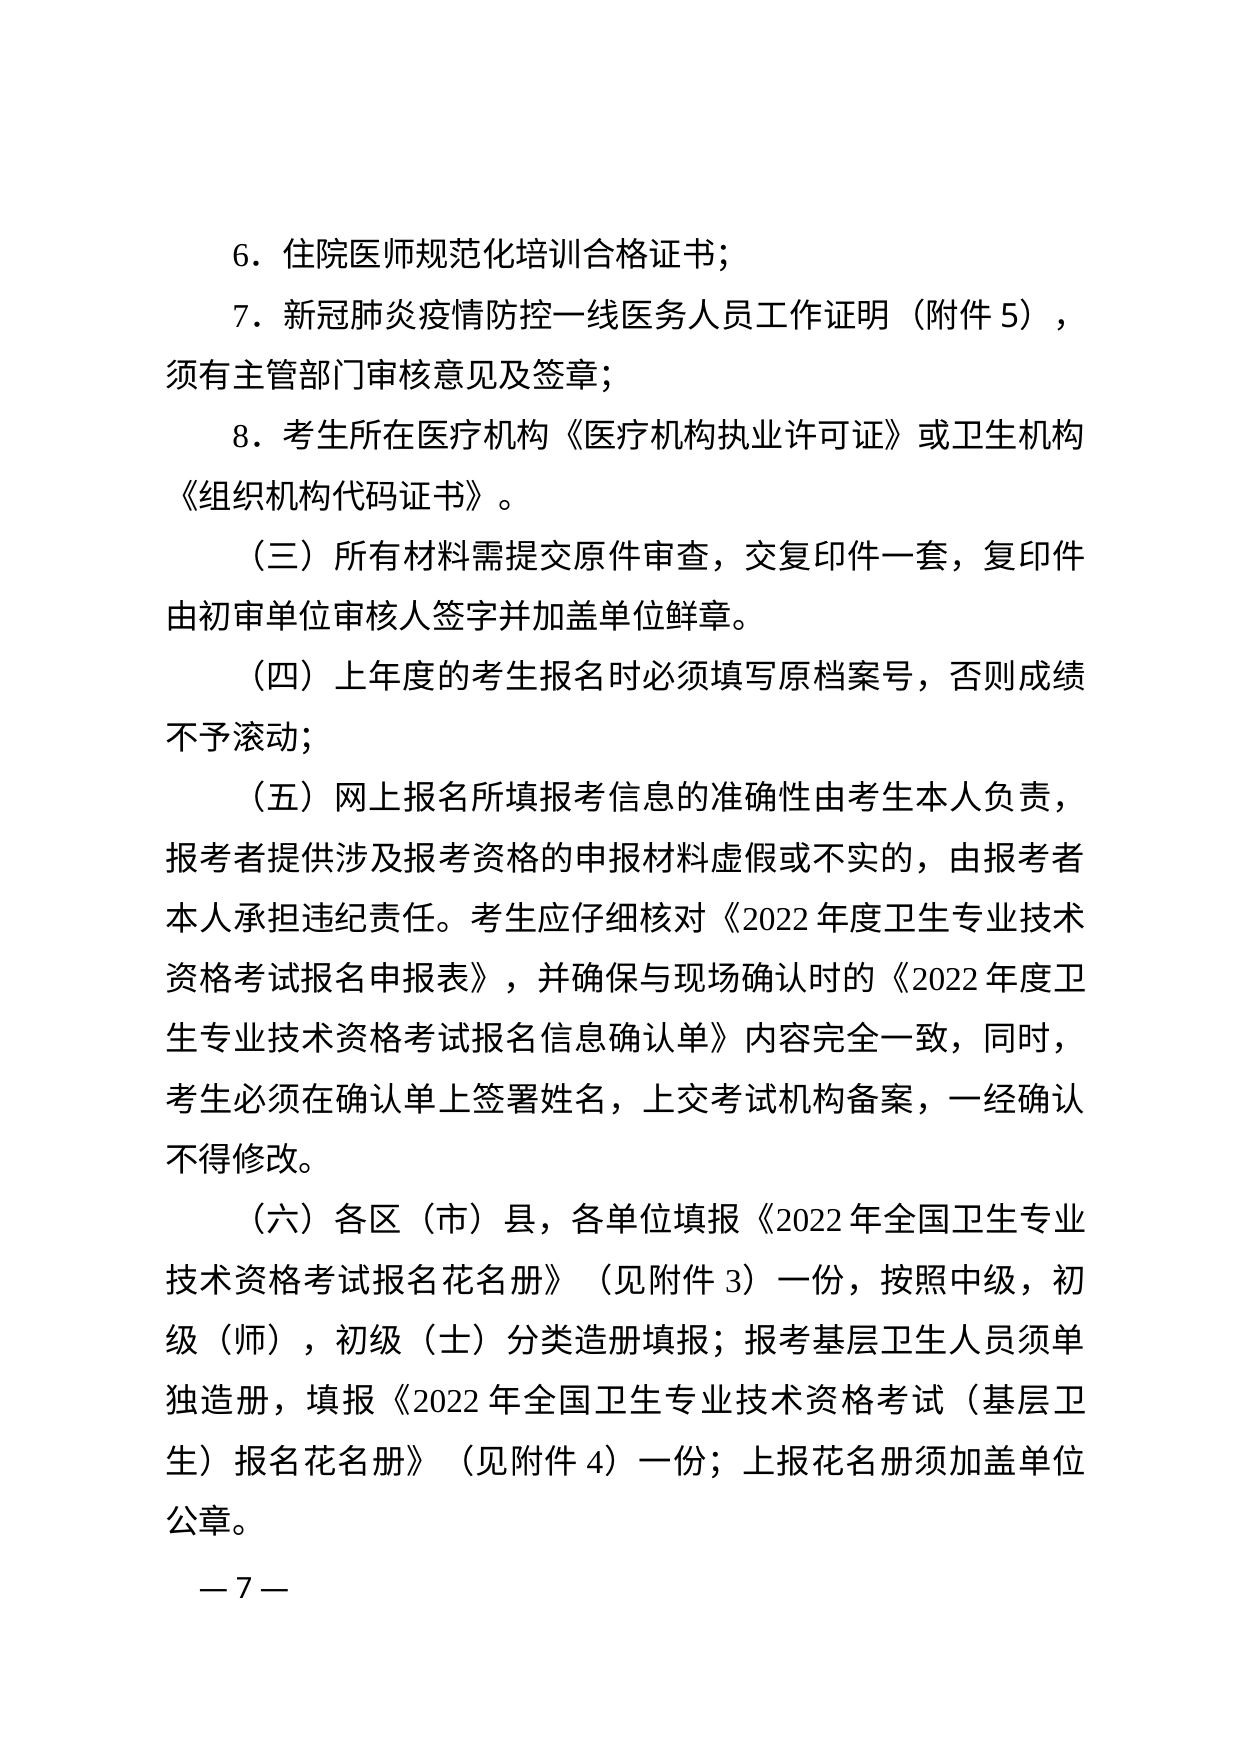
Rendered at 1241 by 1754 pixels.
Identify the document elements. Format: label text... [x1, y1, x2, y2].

text 6．住院医师规范化培训合格证书； [165, 218, 1087, 279]
text （三）所有材料需提交原件审查，交复印件一套，复印件由初审单位审核人签字并加盖单位鲜章。 [165, 520, 1087, 641]
text （五）网上报名所填报考信息的准确性由考生本人负责，报考者提供涉及报考资格的申报材料虚假或不实的，由报考者本人承担违纪责任。考生应仔细核对《2022年度卫生专业技术资格考试报名申报表》，并确保与现场确认时的《2022年度卫生专业技术资格考试报名信息确认单》内容完全一致，同时，考生必须在确认单上签署姓名，上交考试机构备案，一经确认不得修改。 [165, 761, 1087, 1183]
text 8．考生所在医疗机构《医疗机构执业许可证》或卫生机构《组织机构代码证书》。 [165, 399, 1087, 520]
text 7．新冠肺炎疫情防控一线医务人员工作证明（附件5），须有主管部门审核意见及签章； [165, 279, 1087, 399]
text （四）上年度的考生报名时必须填写原档案号，否则成绩不予滚动； [165, 641, 1087, 761]
text （六）各区（市）县，各单位填报《2022年全国卫生专业技术资格考试报名花名册》（见附件3）一份，按照中级，初级（师），初级（士）分类造册填报；报考基层卫生人员须单独造册，填报《2022年全国卫生专业技术资格考试（基层卫生）报名花名册》（见附件4）一份；上报花名册须加盖单位公章。 [165, 1183, 1087, 1545]
